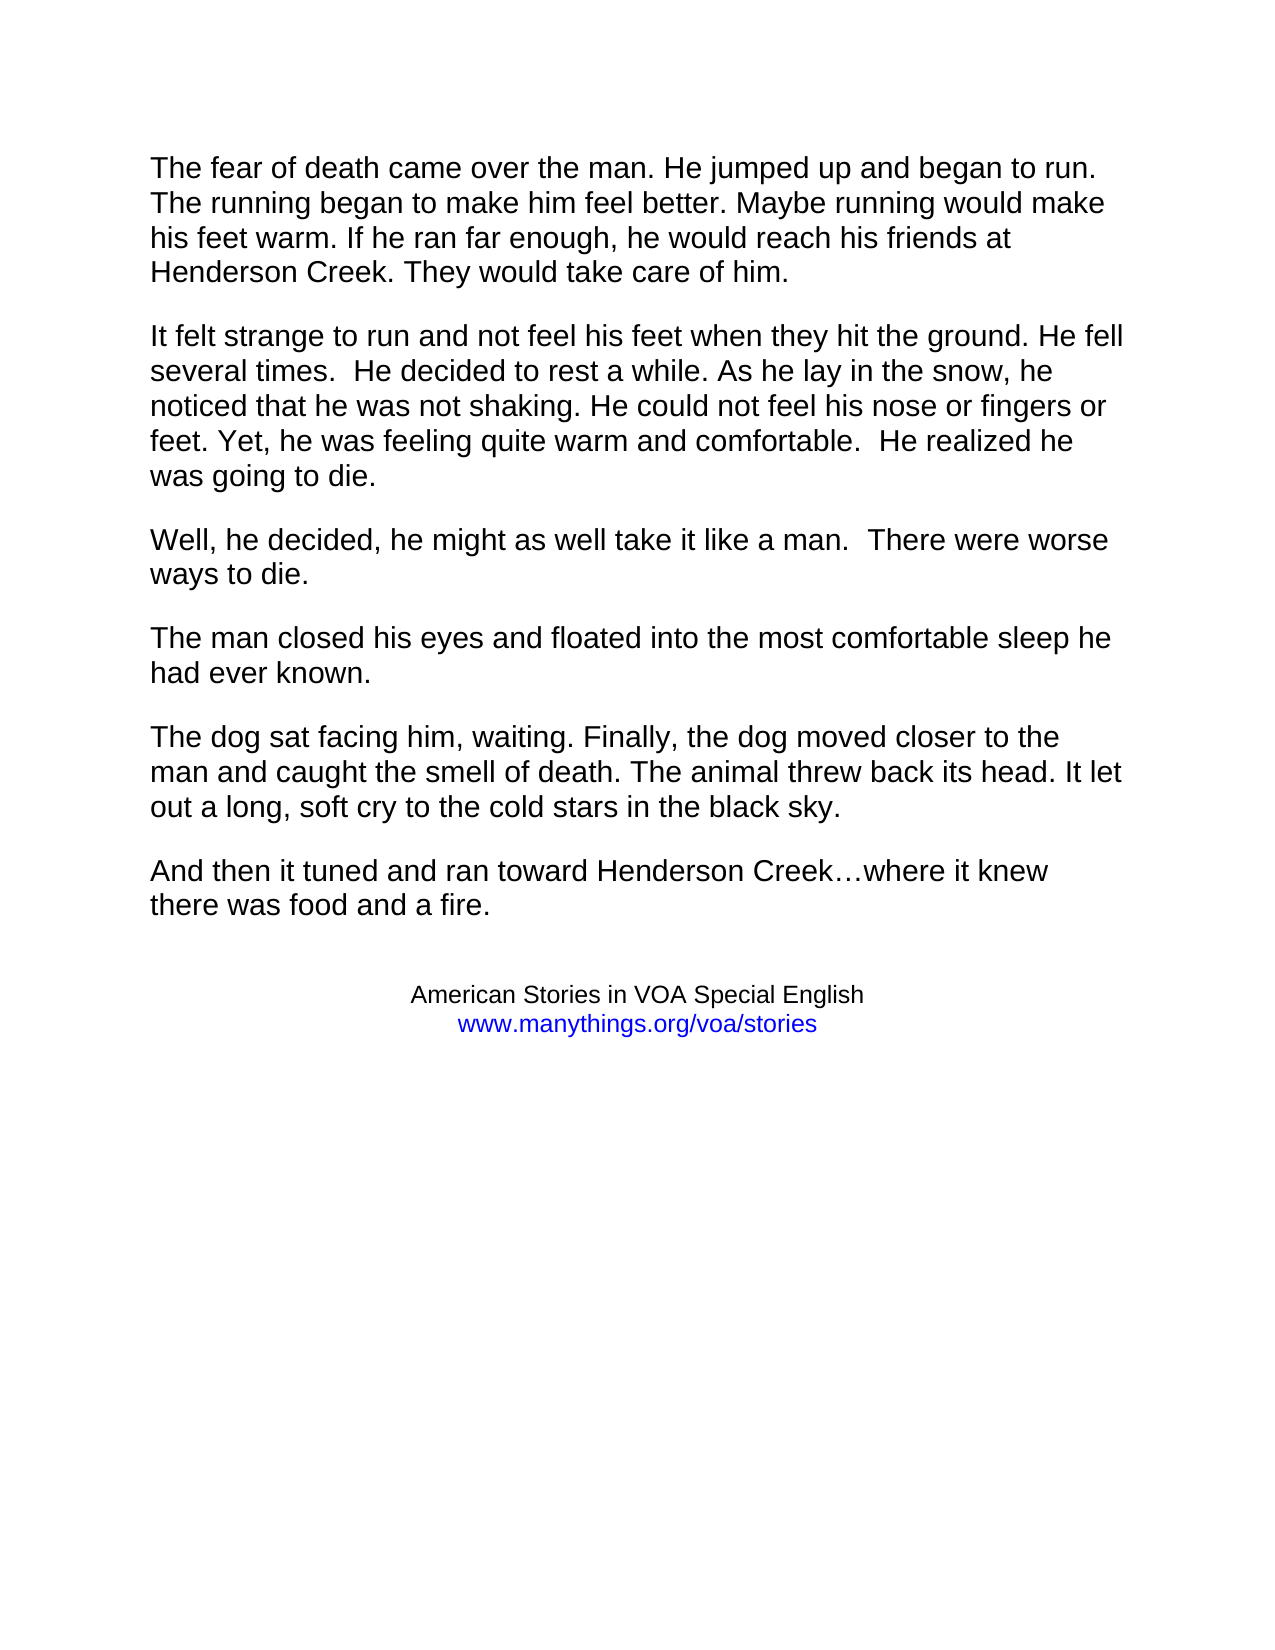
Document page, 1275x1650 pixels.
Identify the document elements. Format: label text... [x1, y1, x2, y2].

text The fear of death came over the man. He jumped up and began to run. The running began to make him feel better. Maybe running would make his feet warm. If he ran far enough, he would reach his friends at Henderson Creek. They would take care of him. [150, 150, 1125, 289]
text Well, he decided, he might as well take it like a man. There were worse ways to die. [150, 521, 1125, 591]
text And then it tuned and ran toward Henderson Creek…where it knew there was food and a fire. [150, 852, 1125, 922]
text The dog sat facing him, waiting. Finally, the dog moved closer to the man and caught the smell of death. The animal threw back its head. It let out a long, soft cry to the cold stars in the black sky. [150, 719, 1125, 823]
text The man closed his eyes and floated into the most comfortable sleep he had ever known. [150, 620, 1125, 690]
text American Stories in VOA Special English www.manythings.org/voa/stories [150, 951, 1125, 1037]
text It felt strange to run and not feel his feet when they hit the ground. He fell several times. He decided to rest a while. As he lay in the snow, he noticed that he was not shaking. He could not feel his nose or fingers or feet. Yet, he was feeling quite warm and comfortable. He realized he was going to die. [150, 318, 1125, 492]
